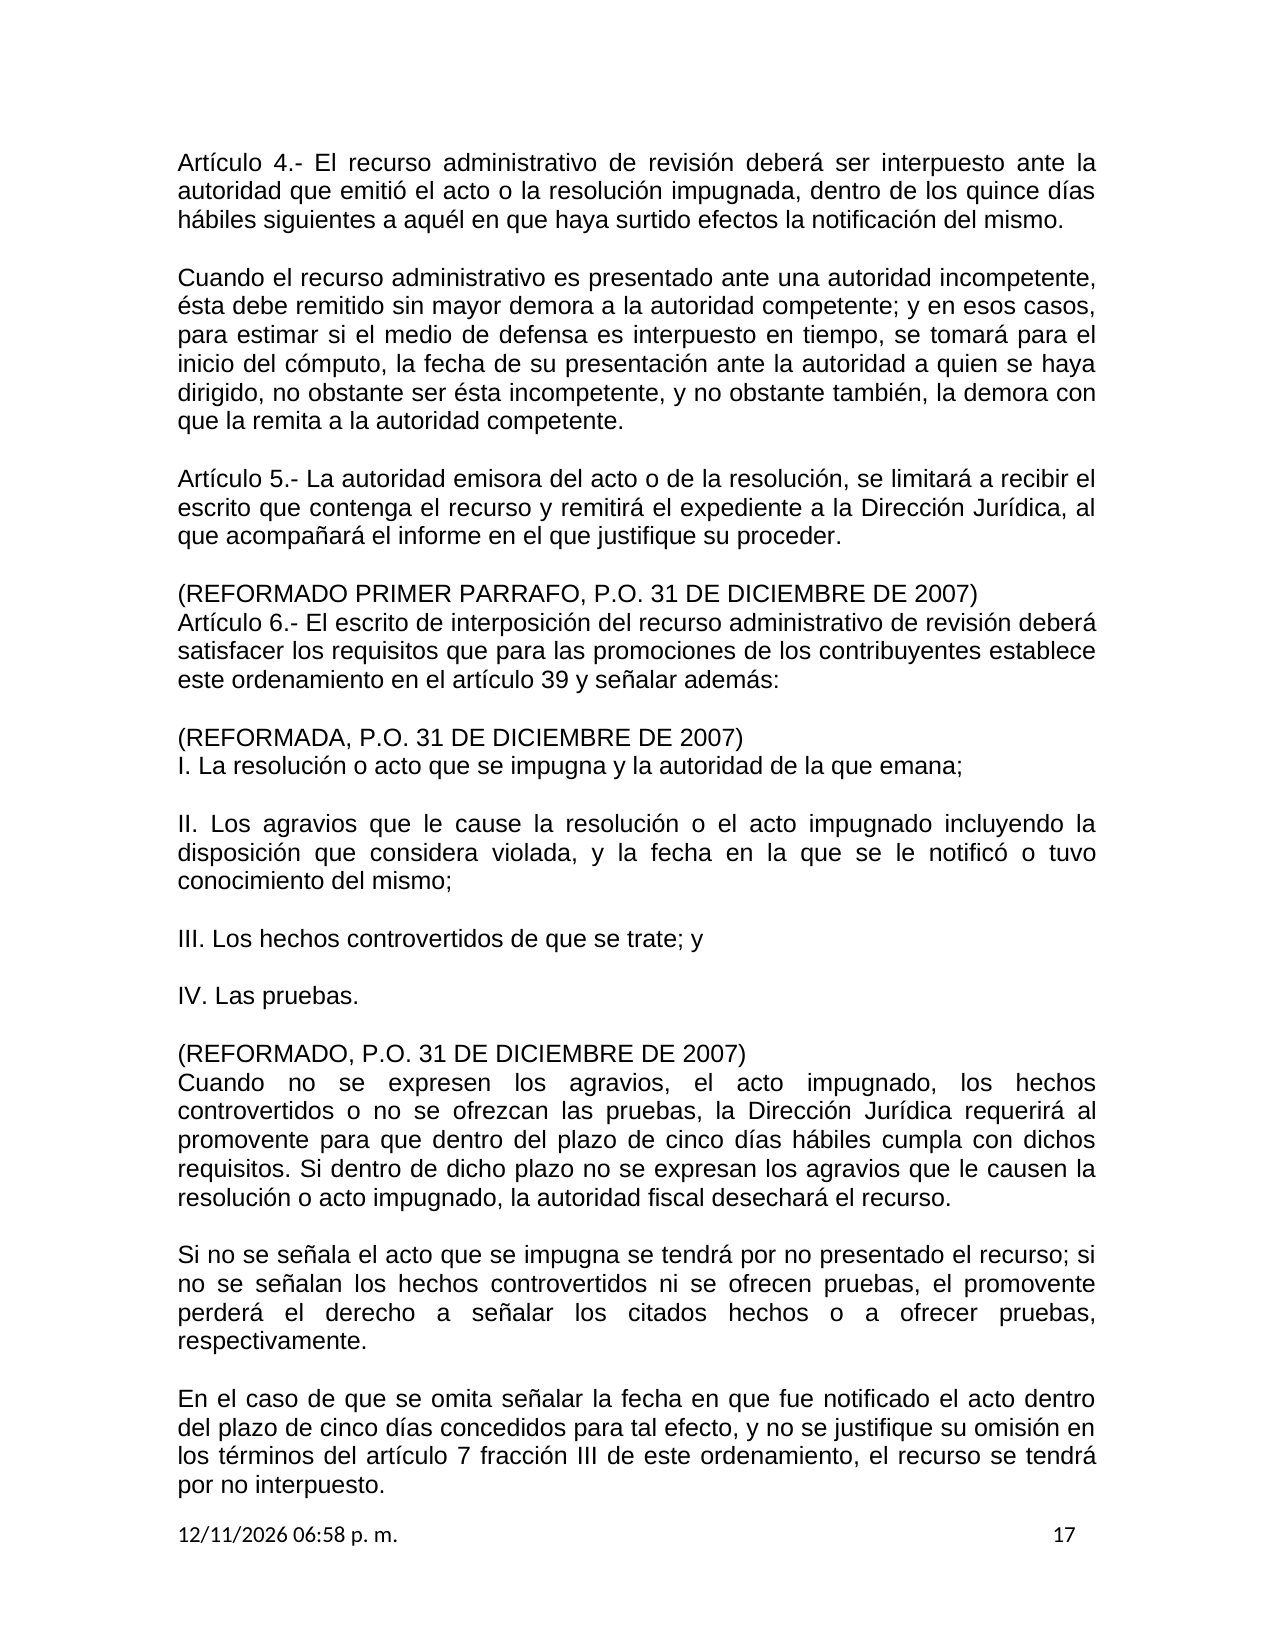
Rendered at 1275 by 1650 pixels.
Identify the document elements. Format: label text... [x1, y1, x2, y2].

text II. Los agravios que le cause la resolución o el acto impugnado incluyendo la disposición que considera violada, y la fecha en la que se le notificó o tuvo conocimiento del mismo; [177, 809, 1098, 895]
text III. Los hechos controvertidos de que se trate; y [177, 924, 1098, 953]
text (REFORMADO, P.O. 31 DE DICIEMBRE DE 2007) [177, 1039, 1098, 1068]
text Artículo 5.- La autoridad emisora del acto o de la resolución, se limitará a recibir el escrito que contenga el recurso y remitirá el expediente a la Dirección Jurídica, al que acompañará el informe en el que justifique su proceder. [177, 464, 1098, 550]
text Artículo 4.- El recurso administrativo de revisión deberá ser interpuesto ante la autoridad que emitió el acto o la resolución impugnada, dentro de los quince días hábiles siguientes a aquél en que haya surtido efectos la notificación del mismo. [177, 148, 1098, 234]
text (REFORMADA, P.O. 31 DE DICIEMBRE DE 2007) [177, 723, 1098, 751]
text En el caso de que se omita señalar la fecha en que fue notificado el acto dentro del plazo de cinco días concedidos para tal efecto, y no se justifique su omisión en los términos del artículo 7 fracción III de este ordenamiento, el recurso se tendrá por no interpuesto. [177, 1384, 1098, 1499]
text Artículo 6.- El escrito de interposición del recurso administrativo de revisión deberá satisfacer los requisitos que para las promociones de los contribuyentes establece este ordenamiento en el artículo 39 y señalar además: [177, 608, 1098, 694]
text Cuando el recurso administrativo es presentado ante una autoridad incompetente, ésta debe remitido sin mayor demora a la autoridad competente; y en esos casos, para estimar si el medio de defensa es interpuesto en tiempo, se tomará para el inicio del cómputo, la fecha de su presentación ante la autoridad a quien se haya dirigido, no obstante ser ésta incompetente, y no obstante también, la demora con que la remita a la autoridad competente. [177, 263, 1098, 435]
text Si no se señala el acto que se impugna se tendrá por no presentado el recurso; si no se señalan los hechos controvertidos ni se ofrecen pruebas, el promovente perderá el derecho a señalar los citados hechos o a ofrecer pruebas, respectivamente. [177, 1240, 1098, 1355]
text IV. Las pruebas. [177, 981, 1098, 1010]
text I. La resolución o acto que se impugna y la autoridad de la que emana; [177, 751, 1098, 780]
text (REFORMADO PRIMER PARRAFO, P.O. 31 DE DICIEMBRE DE 2007) [177, 579, 1098, 608]
text Cuando no se expresen los agravios, el acto impugnado, los hechos controvertidos o no se ofrezcan las pruebas, la Dirección Jurídica requerirá al promovente para que dentro del plazo de cinco días hábiles cumpla con dichos requisitos. Si dentro de dicho plazo no se expresan los agravios que le causen la resolución o acto impugnado, la autoridad fiscal desechará el recurso. [177, 1068, 1098, 1211]
